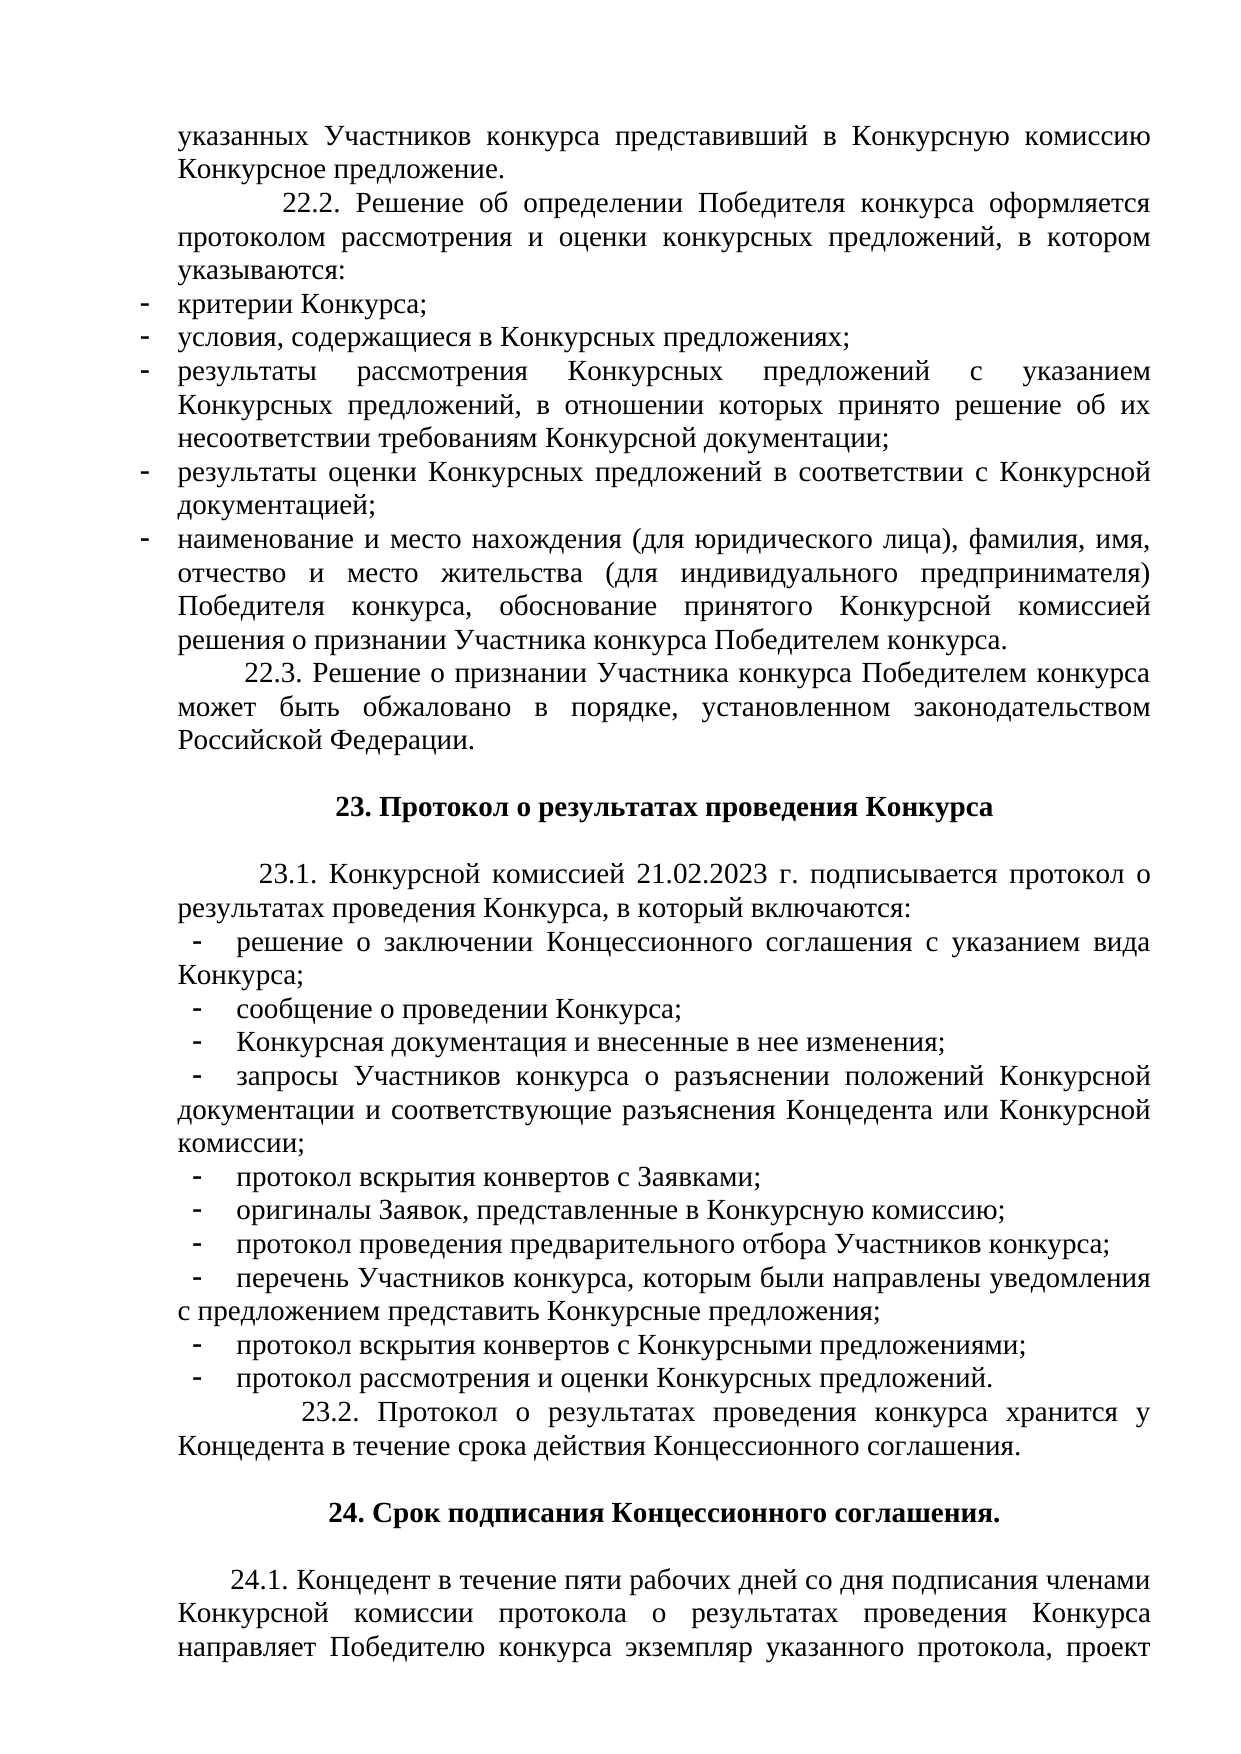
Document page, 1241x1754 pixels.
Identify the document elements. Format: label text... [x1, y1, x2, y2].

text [177, 118, 1152, 185]
list протокол вскрытия конвертов с Заявками; [177, 1159, 1152, 1192]
list запросы Участников конкурса о разъяснении положений Конкурсной документации и соответствующие разъяснения Концедента или Конкурсной комиссии; [177, 1058, 1152, 1159]
list решение о заключении Концессионного соглашения с указанием вида Конкурса; [177, 924, 1152, 991]
text 22.3. Решение о признании Участника конкурса Победителем конкурса может быть обжаловано в порядке, установленном законодательством Российской Федерации. [177, 655, 1152, 756]
list сообщение о проведении Конкурса; [177, 991, 1152, 1024]
list критерии Конкурса; [140, 286, 1152, 319]
list наименование и место нахождения (для юридического лица), фамилия, имя, отчество и место жительства (для индивидуального предпринимателя) Победителя конкурса, обоснование принятого Конкурсной комиссией решения о признании Участника конкурса Победителем конкурса. [140, 521, 1152, 655]
text 23. Протокол о результатах проведения Конкурса [177, 789, 1152, 823]
list результаты оценки Конкурсных предложений в соответствии с Конкурсной документацией; [140, 454, 1152, 521]
list протокол вскрытия конвертов с Конкурсными предложениями; [177, 1327, 1152, 1361]
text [177, 1562, 1152, 1663]
list условия, содержащиеся в Конкурсных предложениях; [140, 319, 1152, 353]
list оригиналы Заявок, представленные в Конкурсную комиссию; [177, 1192, 1152, 1226]
list Конкурсная документация и внесенные в нее изменения; [177, 1024, 1152, 1058]
text 22.2. Решение об определении Победителя конкурса оформляется протоколом рассмотрения и оценки конкурсных предложений, в котором указываются: [177, 185, 1152, 286]
text 24. Срок подписания Концессионного соглашения. [177, 1495, 1152, 1528]
list результаты рассмотрения Конкурсных предложений с указанием Конкурсных предложений, в отношении которых принято решение об их несоответствии требованиям Конкурсной документации; [140, 353, 1152, 454]
list протокол рассмотрения и оценки Конкурсных предложений. [177, 1361, 1152, 1394]
list протокол проведения предварительного отбора Участников конкурса; [177, 1226, 1152, 1260]
list перечень Участников конкурса, которым были направлены уведомления с предложением представить Конкурсные предложения; [177, 1260, 1152, 1327]
text 23.2. Протокол о результатах проведения конкурса хранится у Концедента в течение срока действия Концессионного соглашения. [177, 1394, 1152, 1461]
text 23.1. Конкурсной комиссией 21.02.2023 г. подписывается протокол о результатах проведения Конкурса, в который включаются: [177, 857, 1152, 924]
